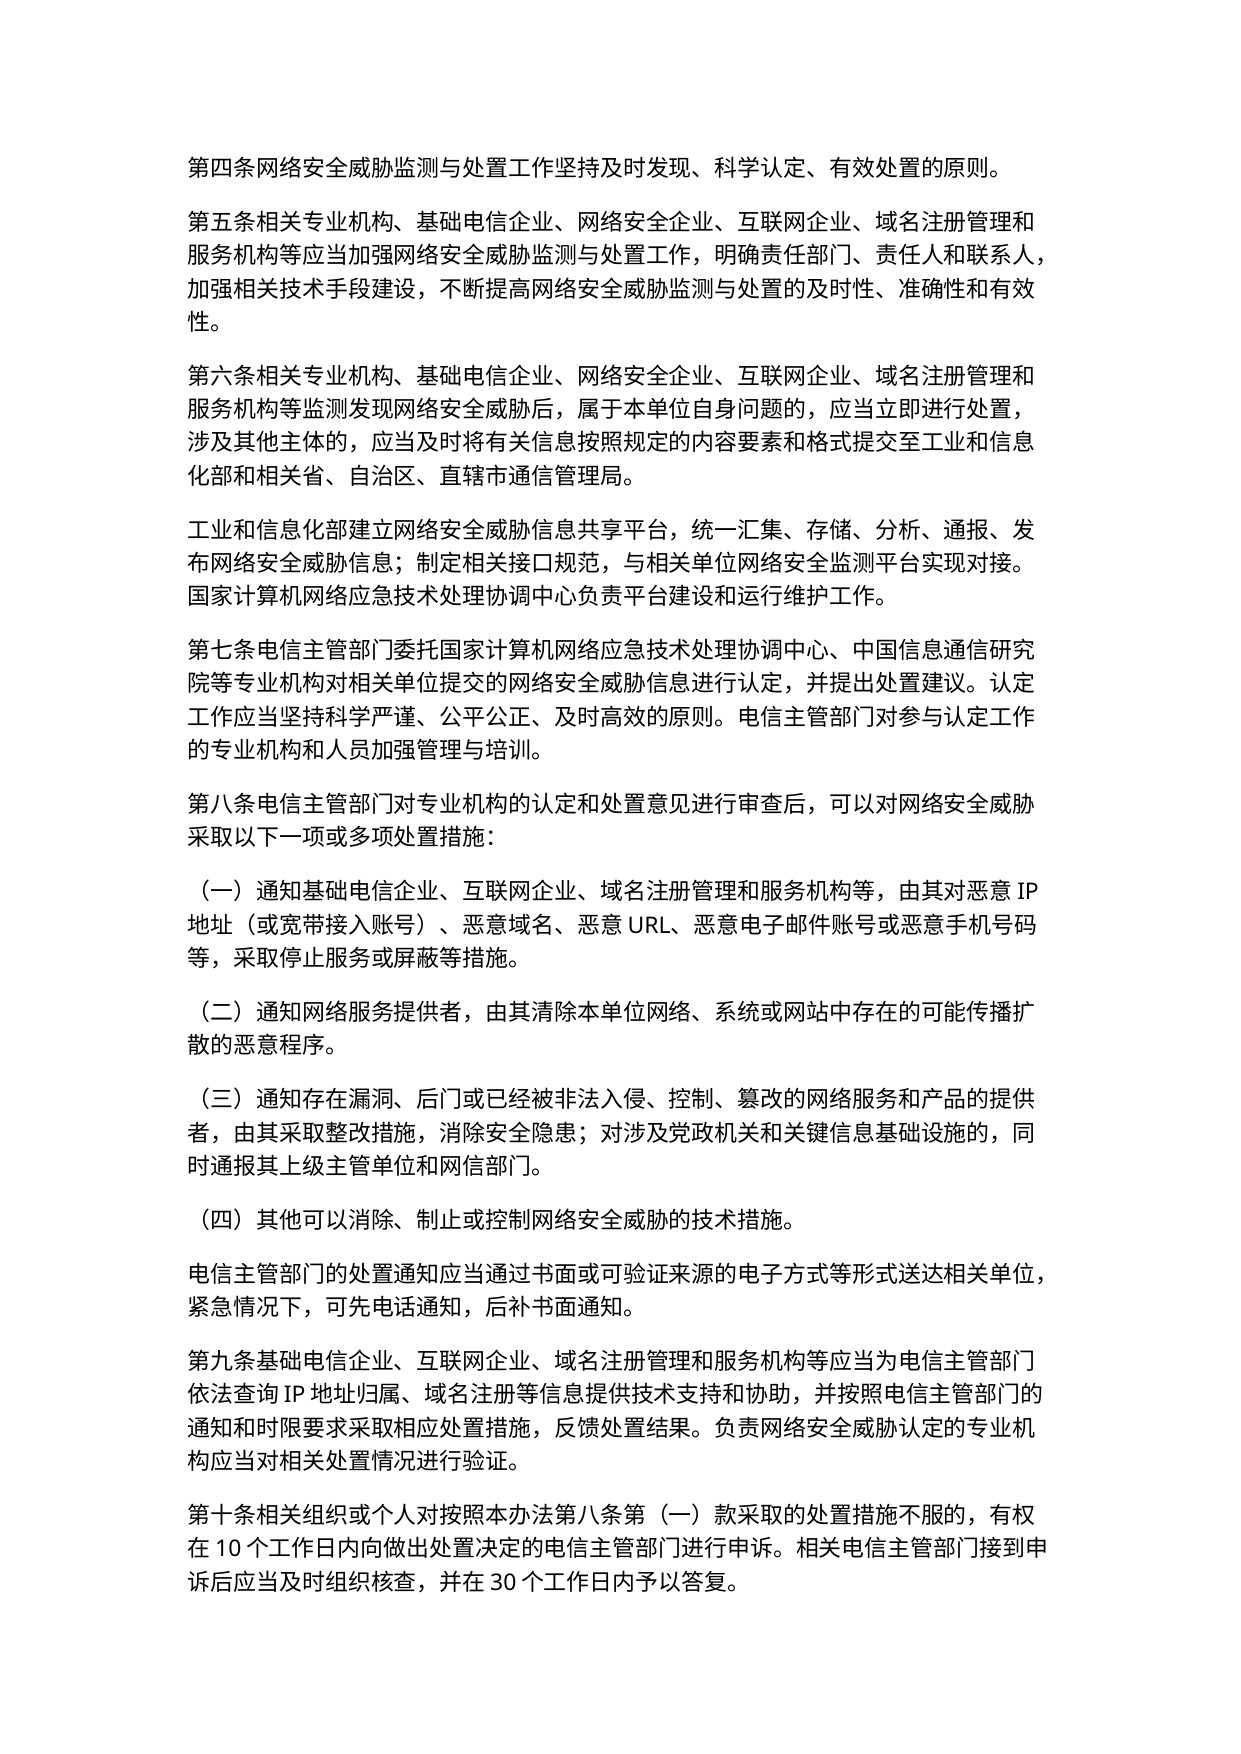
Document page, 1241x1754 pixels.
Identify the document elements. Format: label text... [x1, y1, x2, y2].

text （一）通知基础电信企业、互联网企业、域名注册管理和服务机构等，由其对恶意IP地址（或宽带接入账号）、恶意域名、恶意URL、恶意电子邮件账号或恶意手机号码等，采取停止服务或屏蔽等措施。 [187, 873, 1053, 973]
text （三）通知存在漏洞、后门或已经被非法入侵、控制、篡改的网络服务和产品的提供者，由其采取整改措施，消除安全隐患；对涉及党政机关和关键信息基础设施的，同时通报其上级主管单位和网信部门。 [187, 1081, 1053, 1181]
text （二）通知网络服务提供者，由其清除本单位网络、系统或网站中存在的可能传播扩散的恶意程序。 [187, 994, 1053, 1060]
text 第六条相关专业机构、基础电信企业、网络安全企业、互联网企业、域名注册管理和服务机构等监测发现网络安全威胁后，属于本单位自身问题的，应当立即进行处置，涉及其他主体的，应当及时将有关信息按照规定的内容要素和格式提交至工业和信息化部和相关省、自治区、直辖市通信管理局。 [187, 358, 1053, 491]
text 第十条相关组织或个人对按照本办法第八条第（一）款采取的处置措施不服的，有权在10个工作日内向做出处置决定的电信主管部门进行申诉。相关电信主管部门接到申诉后应当及时组织核查，并在30个工作日内予以答复。 [187, 1497, 1053, 1597]
text （四）其他可以消除、制止或控制网络安全威胁的技术措施。 [187, 1202, 1053, 1235]
text 工业和信息化部建立网络安全威胁信息共享平台，统一汇集、存储、分析、通报、发布网络安全威胁信息；制定相关接口规范，与相关单位网络安全监测平台实现对接。国家计算机网络应急技术处理协调中心负责平台建设和运行维护工作。 [187, 512, 1053, 611]
text 第七条电信主管部门委托国家计算机网络应急技术处理协调中心、中国信息通信研究院等专业机构对相关单位提交的网络安全威胁信息进行认定，并提出处置建议。认定工作应当坚持科学严谨、公平公正、及时高效的原则。电信主管部门对参与认定工作的专业机构和人员加强管理与培训。 [187, 632, 1053, 765]
text 第五条相关专业机构、基础电信企业、网络安全企业、互联网企业、域名注册管理和服务机构等应当加强网络安全威胁监测与处置工作，明确责任部门、责任人和联系人，加强相关技术手段建设，不断提高网络安全威胁监测与处置的及时性、准确性和有效性。 [187, 204, 1053, 337]
text 第八条电信主管部门对专业机构的认定和处置意见进行审查后，可以对网络安全威胁采取以下一项或多项处置措施： [187, 786, 1053, 852]
text 第九条基础电信企业、互联网企业、域名注册管理和服务机构等应当为电信主管部门依法查询IP地址归属、域名注册等信息提供技术支持和协助，并按照电信主管部门的通知和时限要求采取相应处置措施，反馈处置结果。负责网络安全威胁认定的专业机构应当对相关处置情况进行验证。 [187, 1343, 1053, 1476]
text 电信主管部门的处置通知应当通过书面或可验证来源的电子方式等形式送达相关单位，紧急情况下，可先电话通知，后补书面通知。 [187, 1256, 1053, 1322]
text 第四条网络安全威胁监测与处置工作坚持及时发现、科学认定、有效处置的原则。 [187, 150, 1053, 183]
